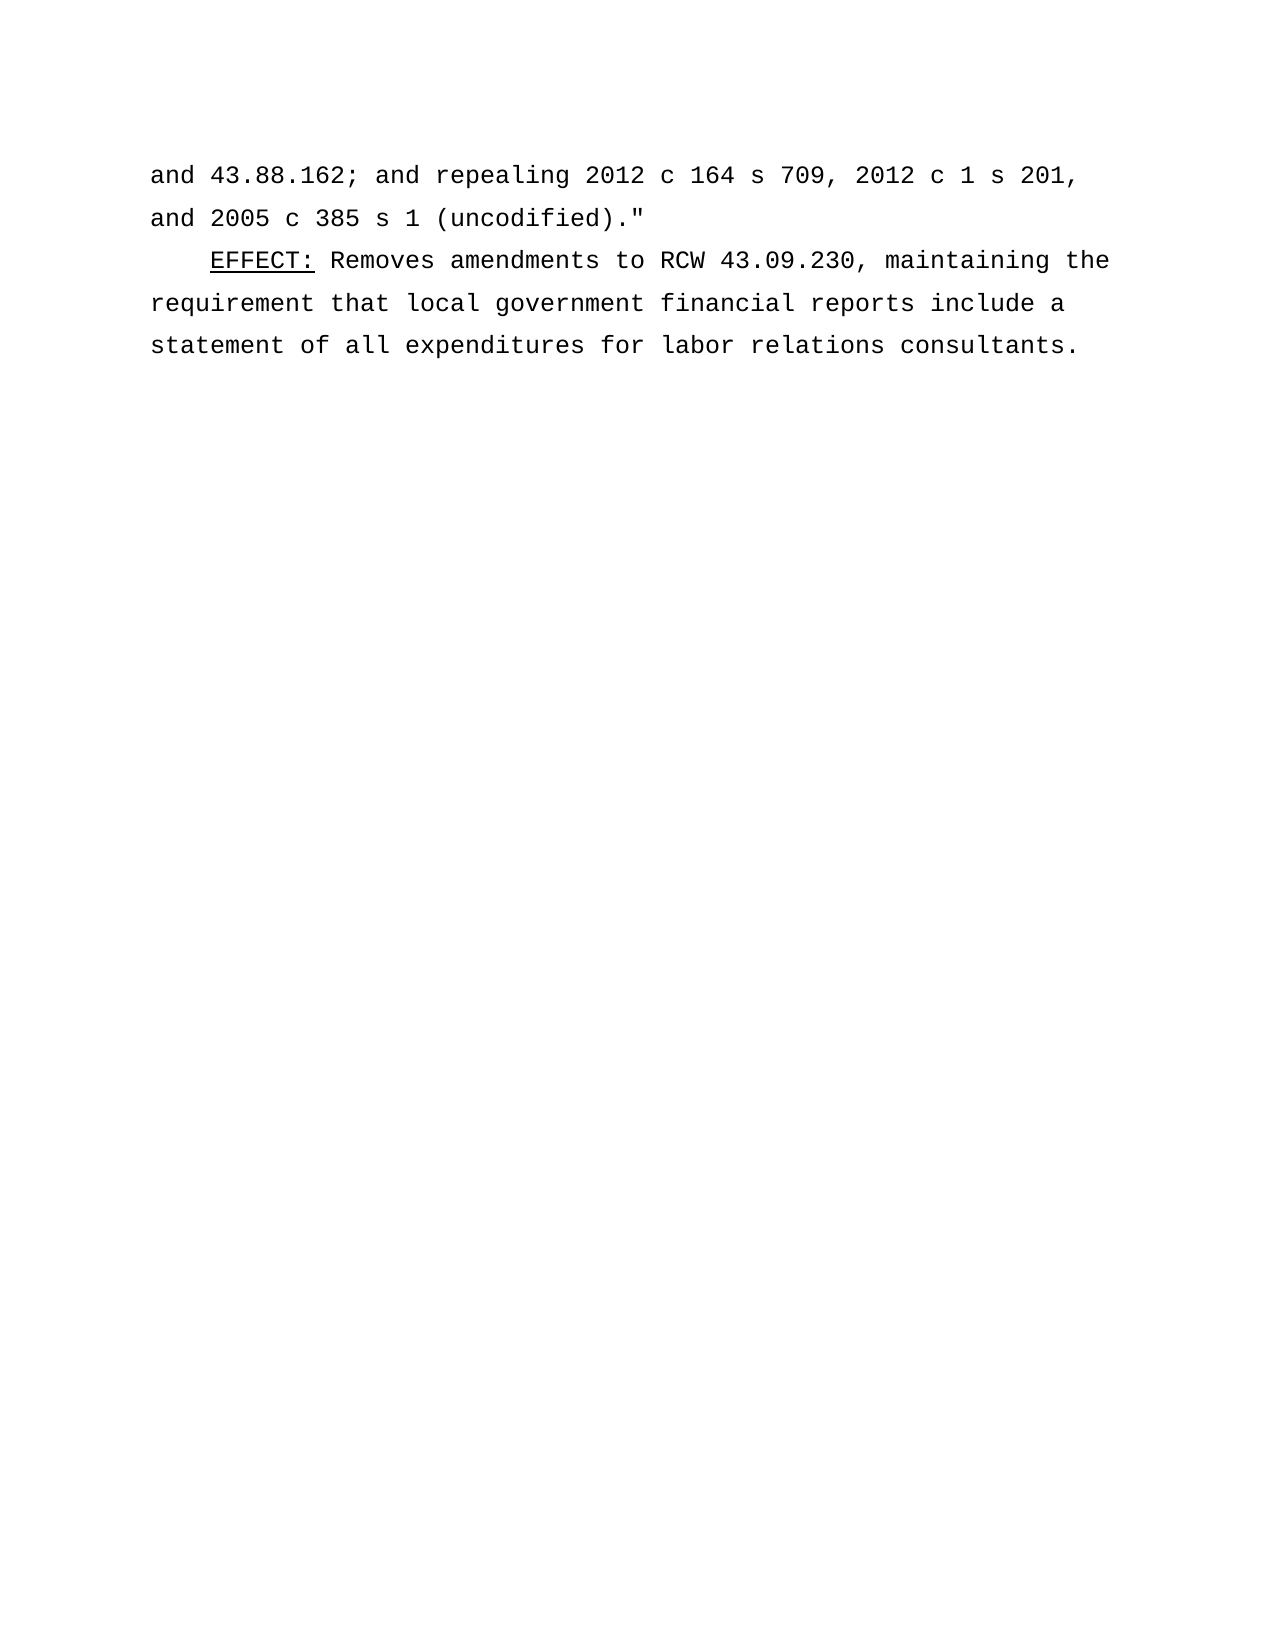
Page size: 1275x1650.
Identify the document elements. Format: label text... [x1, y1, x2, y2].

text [150, 150, 1125, 235]
text EFFECT: Removes amendments to RCW 43.09.230, maintaining the requirement that local government financial reports include a statement of all expenditures for labor relations consultants. [150, 235, 1125, 362]
